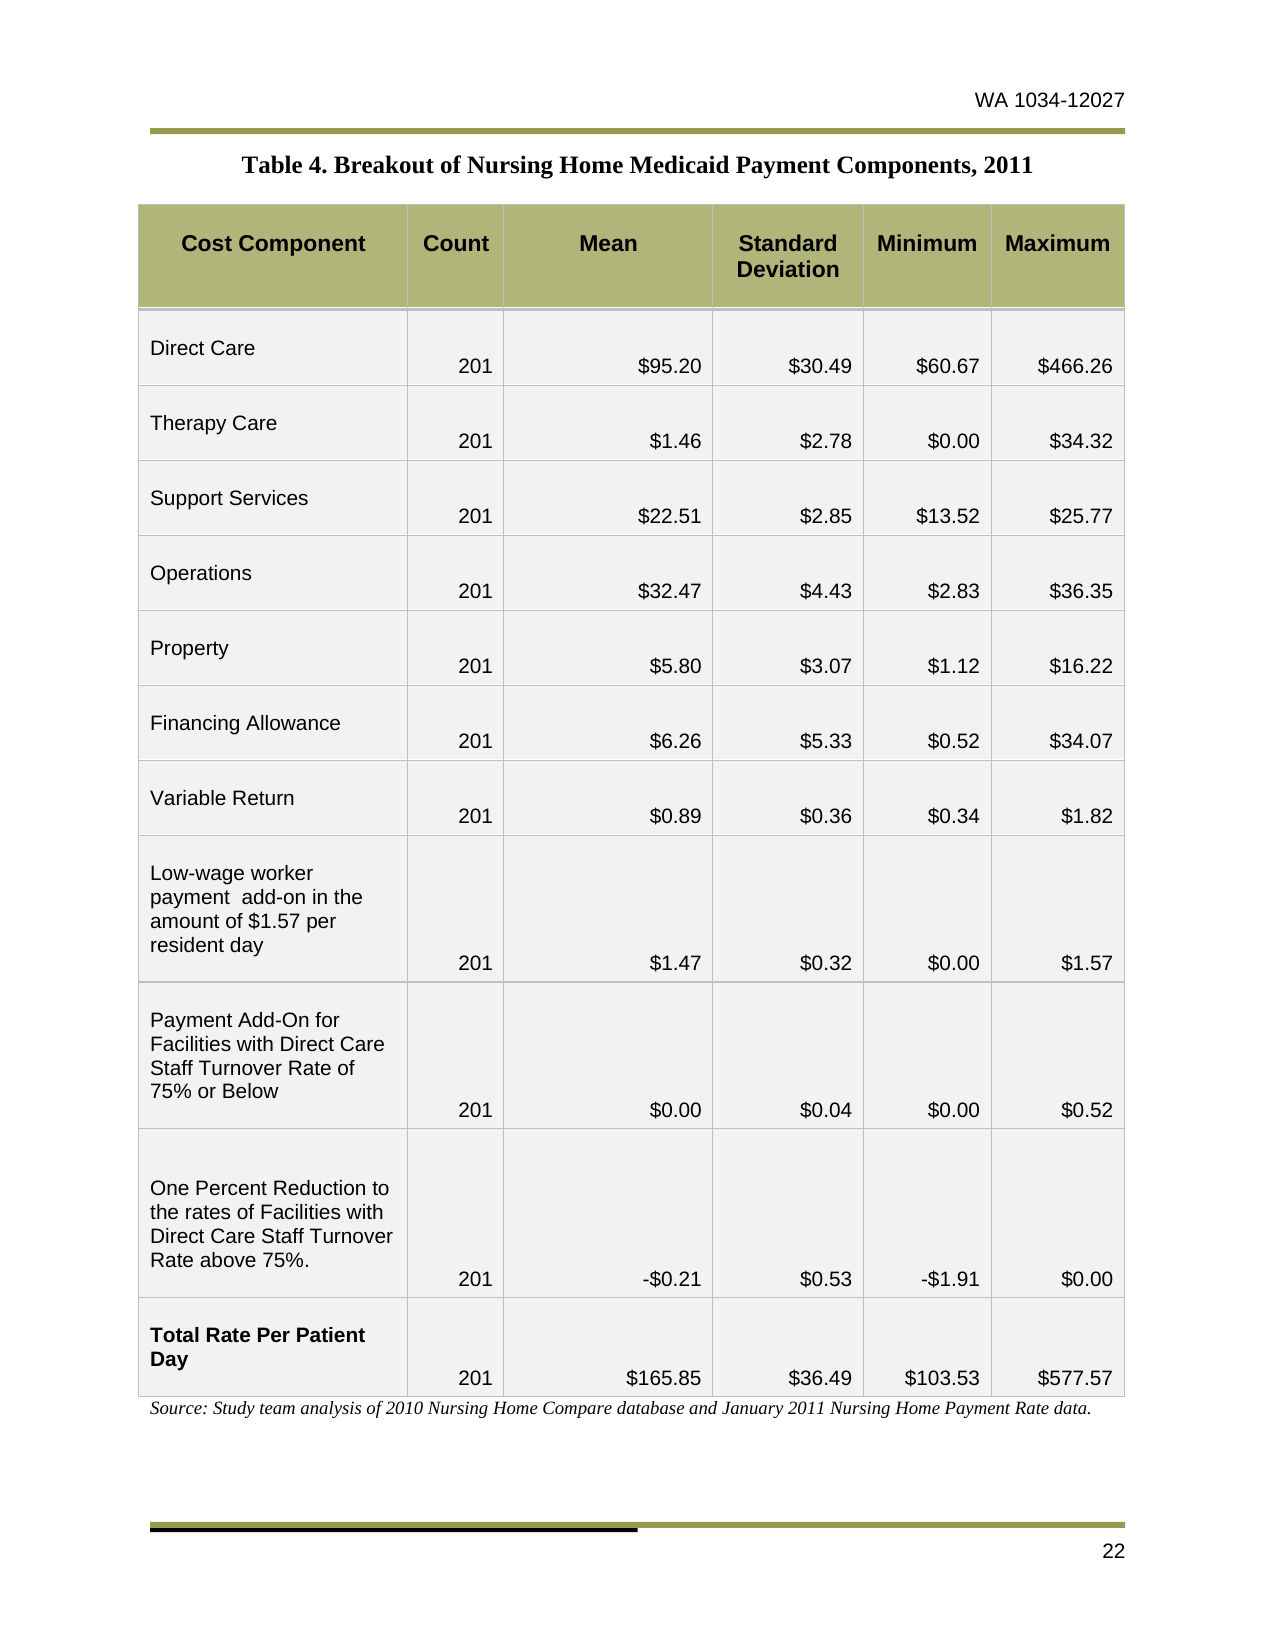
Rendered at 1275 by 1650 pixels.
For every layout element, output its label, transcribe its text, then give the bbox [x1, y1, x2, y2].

table_cell $36.49 [713, 1298, 863, 1396]
table_cell $1.82 [992, 761, 1124, 834]
table_cell $22.51 [504, 461, 712, 534]
text Table 4. Breakout of Nursing Home Medicaid Payment Components, 2011 [150, 150, 1125, 179]
table_cell $60.67 [864, 311, 991, 384]
table_header Mean [504, 205, 712, 307]
table_cell $1.47 [504, 836, 712, 981]
table_cell $2.83 [864, 536, 991, 609]
table_cell $103.53 [864, 1298, 991, 1396]
table_cell $0.00 [864, 386, 991, 459]
table_cell $577.57 [992, 1298, 1124, 1396]
table_cell $1.46 [504, 386, 712, 459]
table_cell Operations [139, 536, 407, 609]
table_header Count [408, 205, 503, 307]
table_cell $4.43 [713, 536, 863, 609]
table_cell $0.52 [992, 983, 1124, 1128]
table_cell $0.52 [864, 686, 991, 759]
table_cell Variable Return [139, 761, 407, 834]
table_cell -$1.91 [864, 1129, 991, 1297]
table_cell $32.47 [504, 536, 712, 609]
table_cell $0.36 [713, 761, 863, 834]
table_cell $5.33 [713, 686, 863, 759]
table_header Maximum [992, 205, 1124, 307]
table_header Cost Component [139, 205, 407, 307]
table_cell $95.20 [504, 311, 712, 384]
table_cell $0.00 [864, 836, 991, 981]
table_cell Direct Care [139, 311, 407, 384]
table_cell Therapy Care [139, 386, 407, 459]
table_cell $30.49 [713, 311, 863, 384]
table_cell 201 [408, 536, 503, 609]
table_cell 201 [408, 836, 503, 981]
table_cell $0.53 [713, 1129, 863, 1297]
table_cell -$0.21 [504, 1129, 712, 1297]
table_cell Total Rate Per Patient Day [139, 1298, 407, 1396]
table_cell Low-wage worker payment add-on in the amount of $1.57 per resident day [139, 836, 407, 981]
table_cell $36.35 [992, 536, 1124, 609]
table_cell Financing Allowance [139, 686, 407, 759]
table_cell 201 [408, 1129, 503, 1297]
table_cell Property [139, 611, 407, 684]
table_cell $0.04 [713, 983, 863, 1128]
table_cell $5.80 [504, 611, 712, 684]
table_cell $0.34 [864, 761, 991, 834]
table_cell $0.00 [504, 983, 712, 1128]
table_cell 201 [408, 686, 503, 759]
table_cell $0.89 [504, 761, 712, 834]
table_cell 201 [408, 983, 503, 1128]
table_cell 201 [408, 761, 503, 834]
table_cell $13.52 [864, 461, 991, 534]
text Source: Study team analysis of 2010 Nursing Home Compare database and January 2011 Nursing Home Payment Rate data. [150, 1397, 1125, 1418]
table_cell $34.32 [992, 386, 1124, 459]
table_cell $0.32 [713, 836, 863, 981]
table_cell One Percent Reduction to the rates of Facilities with Direct Care Staff Turnover Rate above 75%. [139, 1129, 407, 1297]
table_cell $25.77 [992, 461, 1124, 534]
table_cell 201 [408, 461, 503, 534]
table_cell $165.85 [504, 1298, 712, 1396]
table_cell $6.26 [504, 686, 712, 759]
table_cell $0.00 [992, 1129, 1124, 1297]
table_cell $1.57 [992, 836, 1124, 981]
table_cell Support Services [139, 461, 407, 534]
table_cell 201 [408, 386, 503, 459]
table_cell $34.07 [992, 686, 1124, 759]
table_header Standard Deviation [713, 205, 863, 307]
table_cell 201 [408, 611, 503, 684]
table_cell $3.07 [713, 611, 863, 684]
table_cell $1.12 [864, 611, 991, 684]
table_cell $2.78 [713, 386, 863, 459]
table_cell 201 [408, 311, 503, 384]
table_cell 201 [408, 1298, 503, 1396]
table_cell $16.22 [992, 611, 1124, 684]
table_cell $0.00 [864, 983, 991, 1128]
table_cell Payment Add-On for Facilities with Direct Care Staff Turnover Rate of 75% or Below [139, 983, 407, 1128]
table_cell $466.26 [992, 311, 1124, 384]
table_header Minimum [864, 205, 991, 307]
table_cell $2.85 [713, 461, 863, 534]
